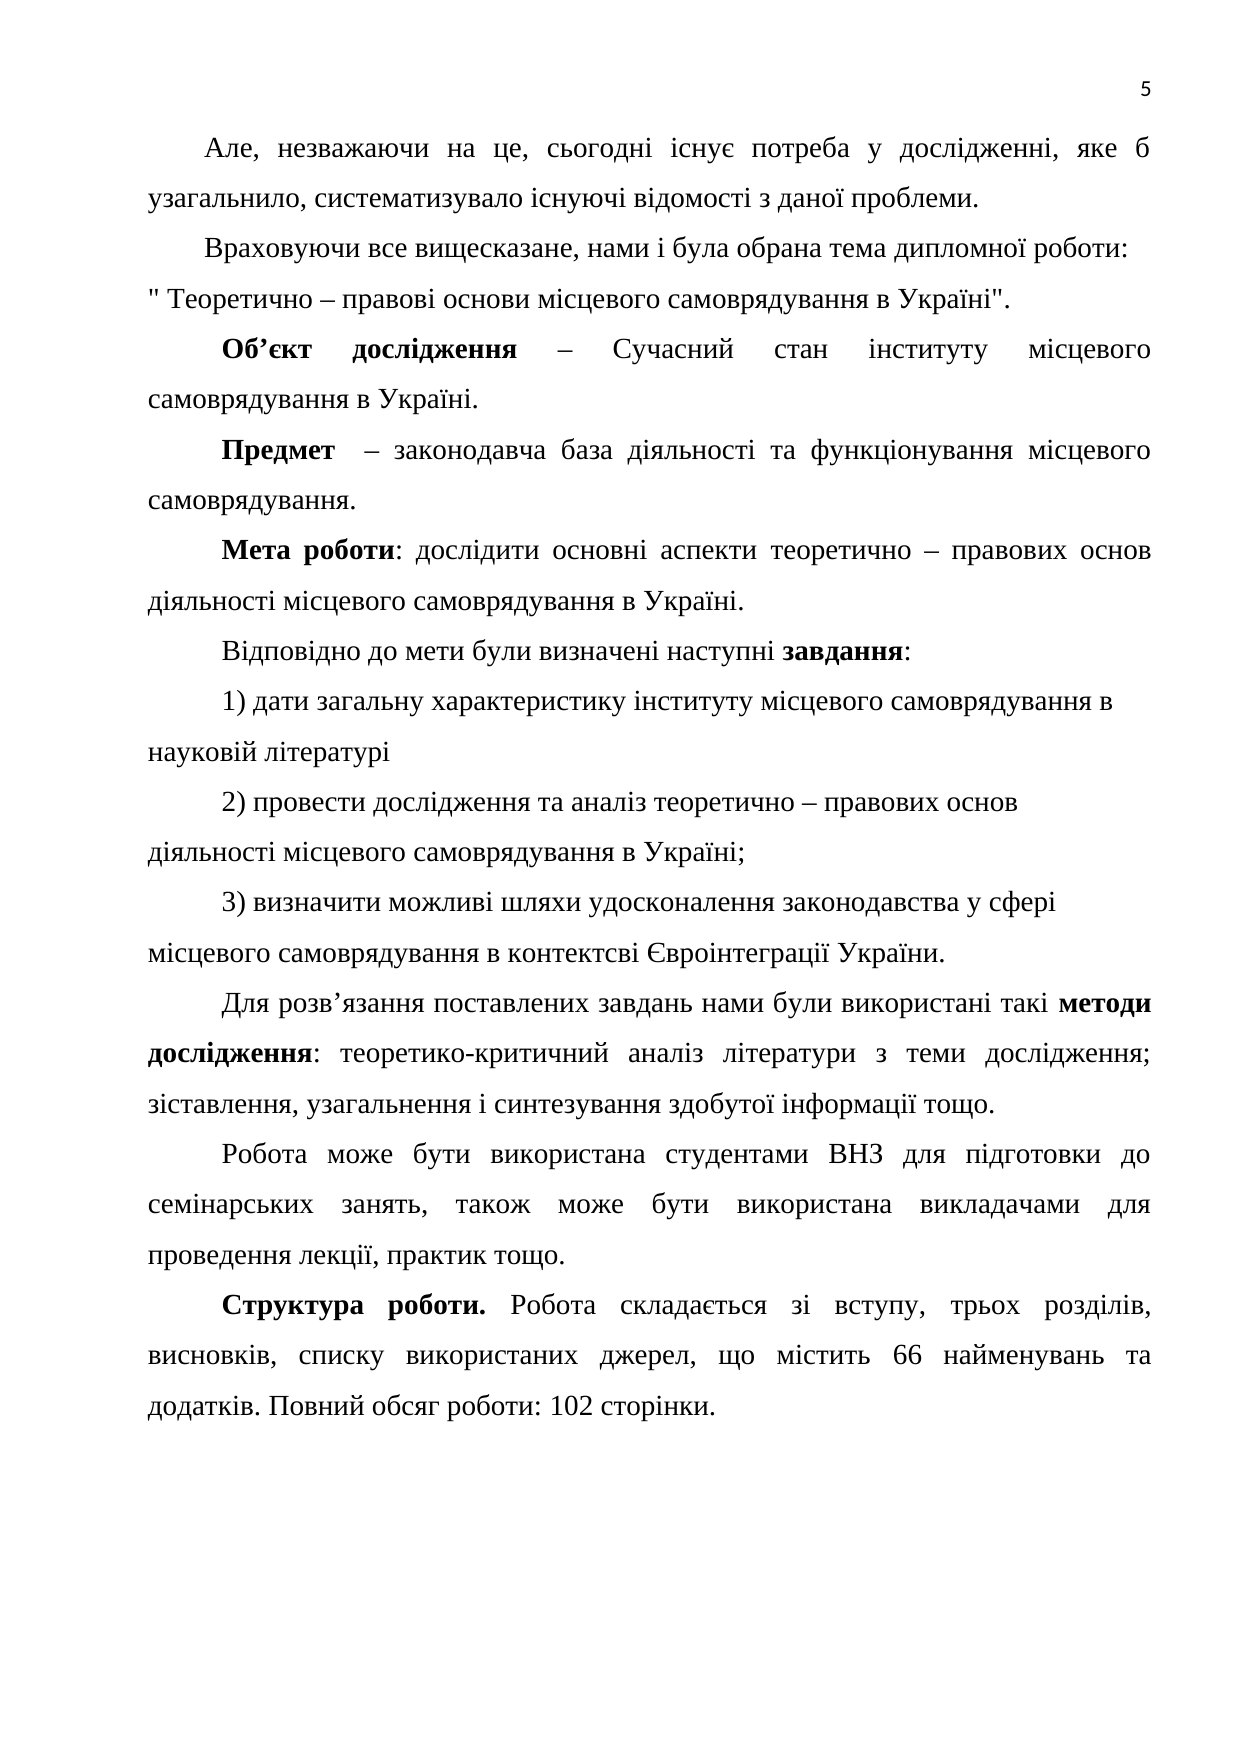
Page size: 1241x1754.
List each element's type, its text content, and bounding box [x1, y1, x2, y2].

text " Теоретично – правові основи місцевого самоврядування в Україні". [148, 281, 1152, 314]
text 2) провести дослідження та аналіз теоретично – правових основ діяльності місцевого самоврядування в Україні; [148, 784, 1152, 868]
text Відповідно до мети були визначені наступні завдання: [148, 633, 1152, 667]
text 1) дати загальну характеристику інституту місцевого самоврядування в науковій літературі [148, 683, 1152, 767]
text Але, незважаючи на це, сьогодні існує потреба у дослідженні, яке б узагальнило, систематизувало існуючі відомості з даної проблеми. [148, 130, 1152, 214]
text Предмет – законодавча база діяльності та функціонування місцевого самоврядування. [148, 432, 1152, 516]
text Мета роботи: дослідити основні аспекти теоретично – правових основ діяльності місцевого самоврядування в Україні. [148, 532, 1152, 616]
text Об’єкт дослідження – Сучасний стан інституту місцевого самоврядування в Україні. [148, 331, 1152, 415]
text 3) визначити можливі шляхи удосконалення законодавства у сфері місцевого самоврядування в контектсві Євроінтеграції України. [148, 884, 1152, 968]
text Враховуючи все вищесказане, нами і була обрана тема дипломної роботи: [148, 231, 1152, 264]
text Структура роботи. Робота складається зі вступу, трьох розділів, висновків, списку використаних джерел, що містить 66 найменувань та додатків. Повний обсяг роботи: 102 сторінки. [148, 1287, 1152, 1421]
text Для розв’язання поставлених завдань нами були використані такі методи дослідження: теоретико-критичний аналіз літератури з теми дослідження; зіставлення, узагальнення і синтезування здобутої інформації тощо. [148, 985, 1152, 1119]
text Робота може бути використана студентами ВНЗ для підготовки до семінарських занять, також може бути використана викладачами для проведення лекції, практик тощо. [148, 1136, 1152, 1270]
